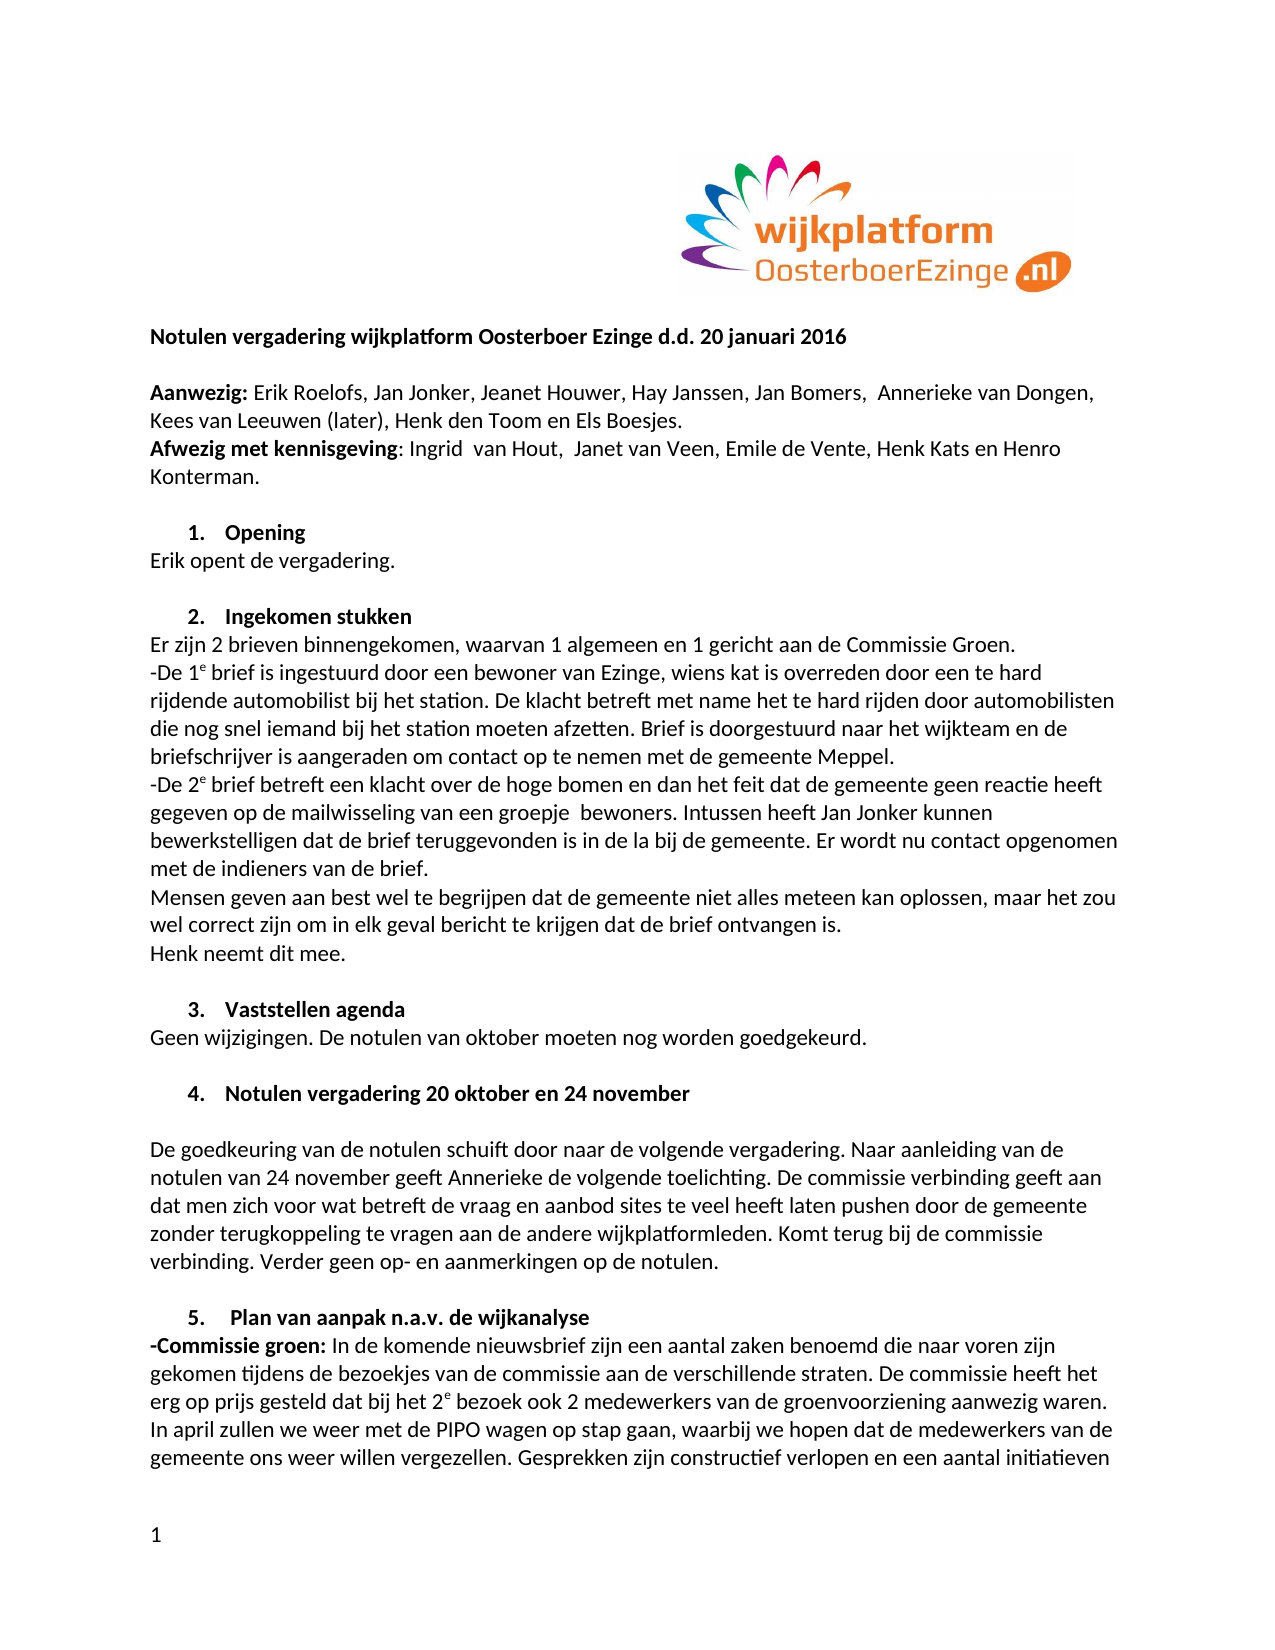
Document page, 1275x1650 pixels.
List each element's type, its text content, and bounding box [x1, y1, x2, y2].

list Notulen vergadering 20 oktober en 24 november [187, 1079, 1125, 1107]
list Ingekomen stukken [187, 602, 1125, 630]
text Afwezig met kennisgeving: Ingrid van Hout, Janet van Veen, Emile de Vente, Henk Kats en Henro Konterman. [150, 434, 1125, 490]
text -De 2e brief betreft een klacht over de hoge bomen en dan het feit dat de gemeente geen reactie heeft gegeven op de mailwisseling van een groepje bewoners. Intussen heeft Jan Jonker kunnen bewerkstelligen dat de brief teruggevonden is in de la bij de gemeente. Er wordt nu contact opgenomen met de indieners van de brief. [150, 771, 1125, 883]
text De goedkeuring van de notulen schuift door naar de volgende vergadering. Naar aanleiding van de notulen van 24 november geeft Annerieke de volgende toelichting. De commissie verbinding geeft aan dat men zich voor wat betreft de vraag en aanbod sites te veel heeft laten pushen door de gemeente zonder terugkoppeling te vragen aan de andere wijkplatformleden. Komt terug bij de commissie verbinding. Verder geen op- en aanmerkingen op de notulen. [150, 1135, 1125, 1275]
text Aanwezig: Erik Roelofs, Jan Jonker, Jeanet Houwer, Hay Janssen, Jan Bomers, Annerieke van Dongen, Kees van Leeuwen (later), Henk den Toom en Els Boesjes. [150, 378, 1125, 434]
list Opening [187, 518, 1125, 546]
text -De 1e brief is ingestuurd door een bewoner van Ezinge, wiens kat is overreden door een te hard rijdende automobilist bij het station. De klacht betreft met name het te hard rijden door automobilisten die nog snel iemand bij het station moeten afzetten. Brief is doorgestuurd naar het wijkteam en de briefschrijver is aangeraden om contact op te nemen met de gemeente Meppel. [150, 658, 1125, 771]
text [150, 1331, 1125, 1471]
list Vaststellen agenda [187, 995, 1125, 1023]
list Plan van aanpak n.a.v. de wijkanalyse [187, 1303, 1125, 1331]
text Henk neemt dit mee. [150, 939, 1125, 967]
text Er zijn 2 brieven binnengekomen, waarvan 1 algemeen en 1 gericht aan de Commissie Groen. [150, 630, 1125, 658]
picture [675, 150, 1077, 298]
text Geen wijzigingen. De notulen van oktober moeten nog worden goedgekeurd. [150, 1023, 1125, 1051]
text Notulen vergadering wijkplatform Oosterboer Ezinge d.d. 20 januari 2016 [150, 322, 1125, 350]
text Mensen geven aan best wel te begrijpen dat de gemeente niet alles meteen kan oplossen, maar het zou wel correct zijn om in elk geval bericht te krijgen dat de brief ontvangen is. [150, 883, 1125, 939]
text Erik opent de vergadering. [150, 546, 1125, 574]
